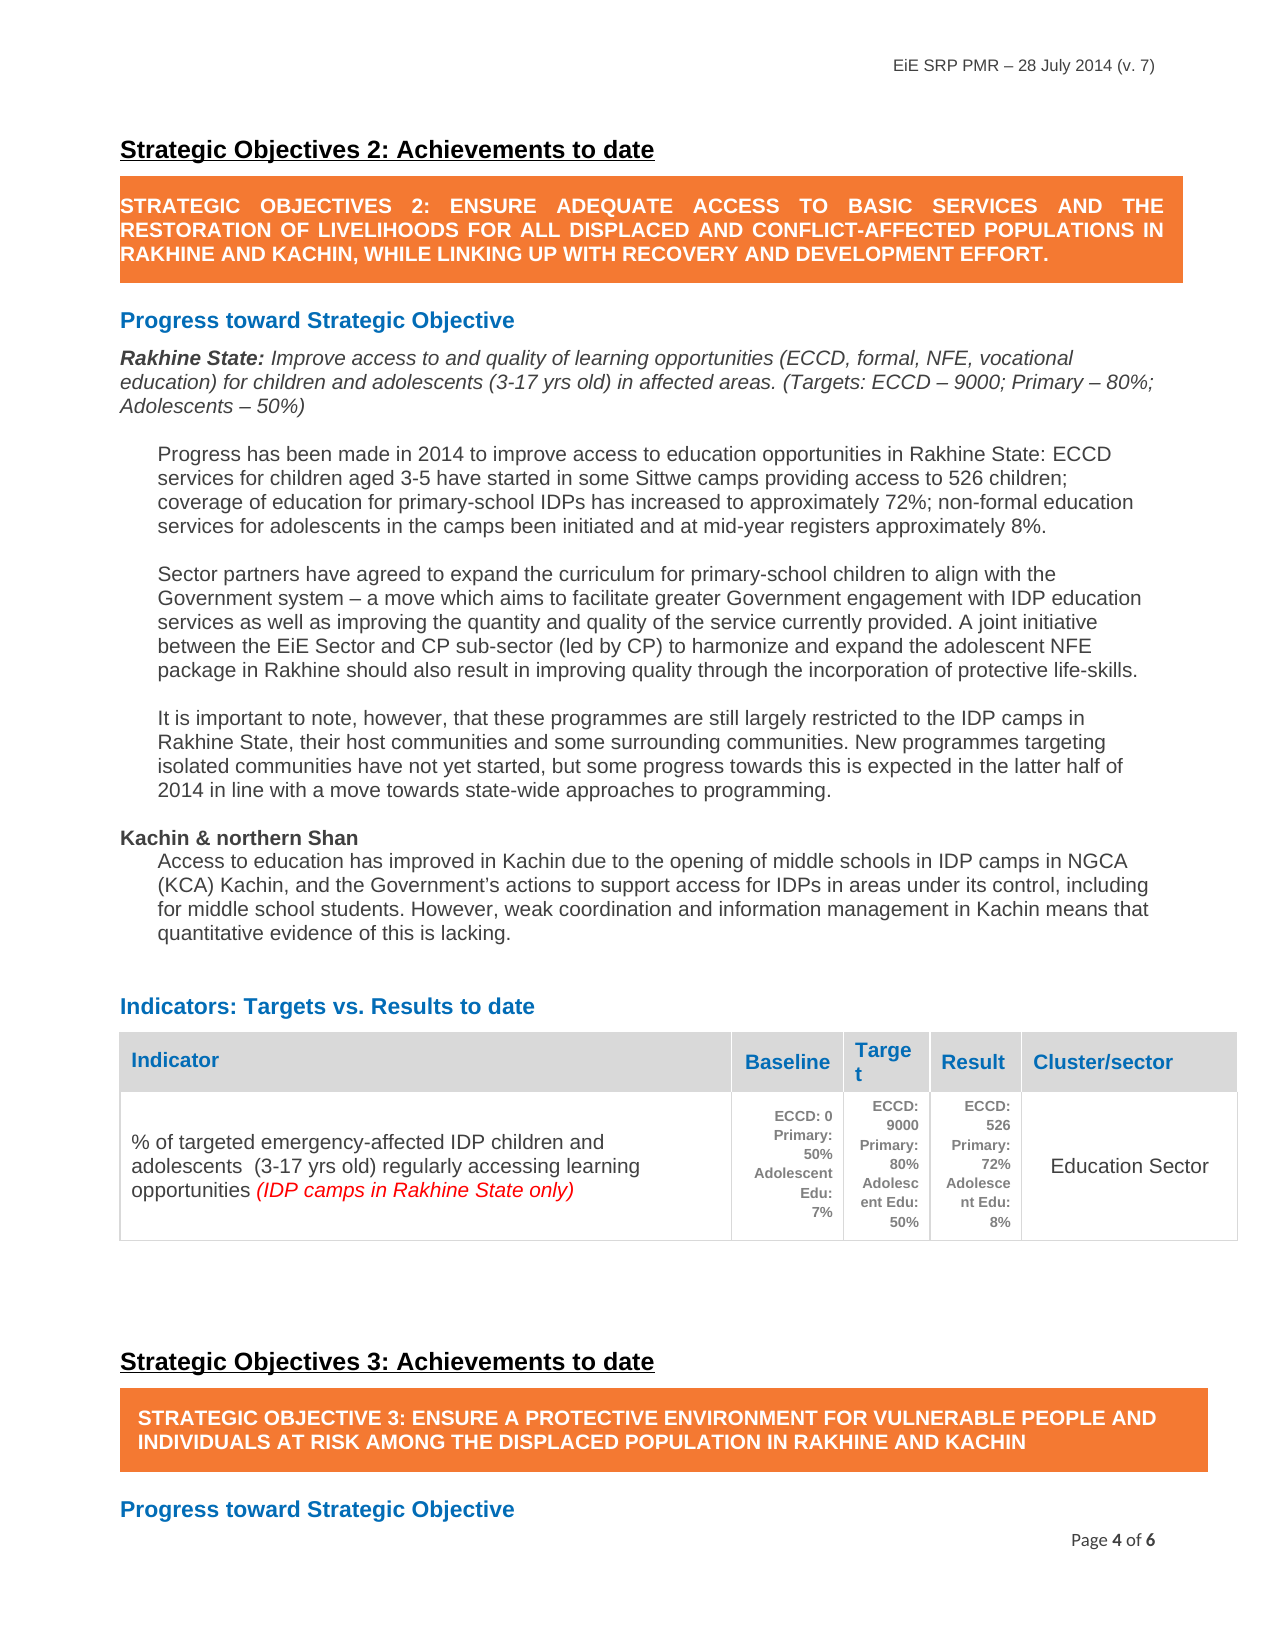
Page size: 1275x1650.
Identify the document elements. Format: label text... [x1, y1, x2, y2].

table_header Strategic objectiveS 2: Ensure adequate access to basic services and the restoration of livelihoods for all displaced and conflict-affected populations in Rakhine and Kachin, while linking up with recovery and development effort. [120, 176, 1183, 283]
table_header Target [844, 1032, 929, 1092]
text Strategic Objectives 3: Achievements to date [120, 1347, 1132, 1376]
table_header Strategic objective 3: Ensure a protective environment for vulnerable people and individuals at risk among the displaced population in Rakhine and Kachin [120, 1388, 1208, 1472]
table_cell ECCD: 526 Primary: 72% Adolescent Edu: 8% [931, 1092, 1021, 1239]
table_cell ECCD: 0 Primary: 50% Adolescent Edu: 7% [732, 1092, 843, 1239]
text It is important to note, however, that these programmes are still largely restricted to the IDP camps in Rakhine State, their host communities and some surrounding communities. New programmes targeting isolated communities have not yet started, but some progress towards this is expected in the latter half of 2014 in line with a move towards state-wide approaches to programming. [157, 706, 1155, 801]
text Rakhine State: Improve access to and quality of learning opportunities (ECCD, formal, NFE, vocational education) for children and adolescents (3-17 yrs old) in affected areas. (Targets: ECCD – 9000; Primary – 80%; Adolescents – 50%) [120, 346, 1155, 418]
table_header Baseline [732, 1032, 843, 1092]
table_cell ECCD: 9000 Primary: 80% Adolescent Edu: 50% [844, 1092, 929, 1239]
table_header Indicator [121, 1032, 731, 1092]
subtitle Progress toward Strategic Objective [120, 307, 1155, 334]
text Progress has been made in 2014 to improve access to education opportunities in Rakhine State: ECCD services for children aged 3-5 have started in some Sittwe camps providing access to 526 children; coverage of education for primary-school IDPs has increased to approximately 72%; non-formal education services for adolescents in the camps been initiated and at mid-year registers approximately 8%. [157, 442, 1155, 538]
subtitle Indicators: Targets vs. Results to date [120, 993, 1155, 1019]
table_header Result [931, 1032, 1021, 1092]
table_header Cluster/sector [1022, 1032, 1237, 1092]
text Sector partners have agreed to expand the curriculum for primary-school children to align with the Government system – a move which aims to facilitate greater Government engagement with IDP education services as well as improving the quantity and quality of the service currently provided. A joint initiative between the EiE Sector and CP sub-sector (led by CP) to harmonize and expand the adolescent NFE package in Rakhine should also result in improving quality through the incorporation of protective life-skills. [157, 562, 1155, 682]
text Strategic Objectives 2: Achievements to date [120, 135, 1132, 163]
table_cell Education Sector [1022, 1092, 1237, 1239]
text Access to education has improved in Kachin due to the opening of middle schools in IDP camps in NGCA (KCA) Kachin, and the Government’s actions to support access for IDPs in areas under its control, including for middle school students. However, weak coordination and information management in Kachin means that quantitative evidence of this is lacking. [157, 849, 1155, 945]
subtitle Progress toward Strategic Objective [120, 1496, 1155, 1522]
text Kachin & northern Shan [120, 825, 1155, 849]
table_cell % of targeted emergency-affected IDP children and adolescents (3-17 yrs old) regularly accessing learning opportunities (IDP camps in Rakhine State only) [121, 1092, 731, 1239]
